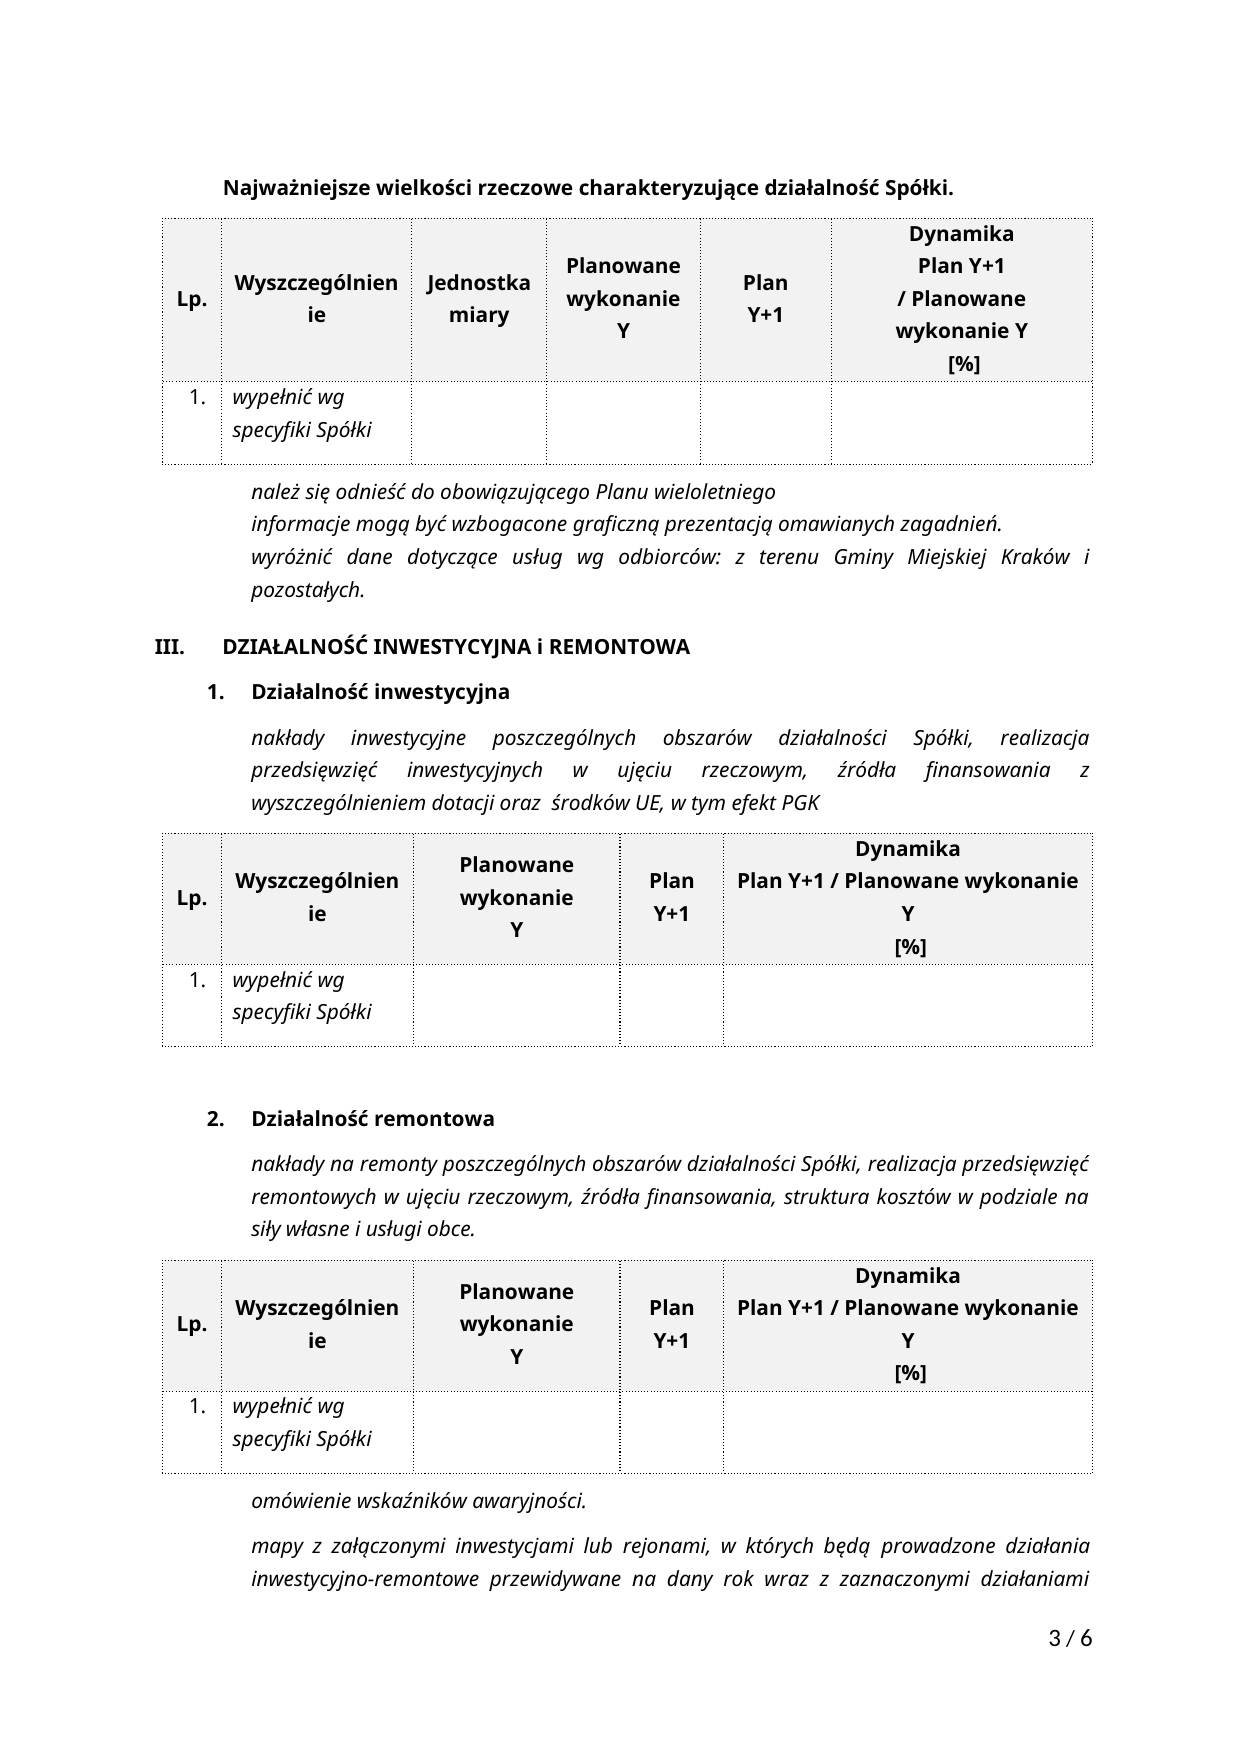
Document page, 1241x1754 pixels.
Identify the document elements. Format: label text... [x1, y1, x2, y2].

table_header Planowane wykonanie Y [413, 833, 620, 964]
table_cell [163, 381, 221, 463]
table_cell wypełnić wg specyfiki Spółki [221, 964, 413, 1046]
list nakłady na remonty poszczególnych obszarów działalności Spółki, realizacja przedsięwzięć remontowych w ujęciu rzeczowym, źródła finansowania, struktura kosztów w podziale na siły własne i usługi obce. [251, 1149, 1093, 1243]
table_header Plan Y+1 [620, 833, 723, 964]
list informacje mogą być wzbogacone graficzną prezentacją omawianych zagadnień. [251, 509, 1093, 538]
table_header Planowane wykonanie Y [413, 1260, 620, 1391]
table_header Lp. [163, 218, 221, 381]
table_cell [163, 964, 221, 1046]
table_header Planowane wykonanie Y [546, 218, 700, 381]
table_header Dynamika Plan Y+1 / Planowane wykonanie Y [%] [724, 833, 1092, 964]
table_cell [831, 381, 1092, 463]
list Działalność remontowa [207, 1104, 1093, 1133]
table_cell [724, 964, 1092, 1046]
table_cell [412, 381, 546, 463]
table_cell [413, 964, 620, 1046]
list DZIAŁALNOŚĆ INWESTYCYJNA i REMONTOWA [185, 632, 1093, 661]
table_header Lp. [163, 1260, 221, 1391]
table_header Wyszczególnienie [221, 833, 413, 964]
table_header Dynamika Plan Y+1 / Planowane wykonanie Y [%] [724, 1260, 1092, 1391]
table_header Wyszczególnienie [221, 1260, 413, 1391]
table_cell wypełnić wg specyfiki Spółki [221, 1391, 413, 1473]
list należ się odnieść do obowiązującego Planu wieloletniego [251, 477, 1093, 505]
list Najważniejsze wielkości rzeczowe charakteryzujące działalność Spółki. [223, 173, 1093, 201]
table_header Wyszczególnienie [221, 218, 412, 381]
table_cell [163, 1391, 221, 1473]
table_header Jednostka miary [412, 218, 546, 381]
table_cell [724, 1391, 1092, 1473]
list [251, 1531, 1093, 1592]
list Działalność inwestycyjna [207, 677, 1093, 706]
table_cell [546, 381, 700, 463]
table_cell [700, 381, 831, 463]
table_header Plan Y+1 [700, 218, 831, 381]
table_header Plan Y+1 [620, 1260, 723, 1391]
table_cell [620, 1391, 723, 1473]
table_cell wypełnić wg specyfiki Spółki [221, 381, 412, 463]
list nakłady inwestycyjne poszczególnych obszarów działalności Spółki, realizacja przedsięwzięć inwestycyjnych w ujęciu rzeczowym, źródła finansowania z wyszczególnieniem dotacji oraz środków UE, w tym efekt PGK [251, 723, 1093, 816]
table_cell [620, 964, 723, 1046]
list wyróżnić dane dotyczące usług wg odbiorców: z terenu Gminy Miejskiej Kraków i pozostałych. [251, 542, 1093, 603]
table_header Lp. [163, 833, 221, 964]
table_cell [413, 1391, 620, 1473]
list omówienie wskaźników awaryjności. [251, 1486, 1093, 1515]
table_header Dynamika Plan Y+1 / Planowane wykonanie Y [%] [831, 218, 1092, 381]
